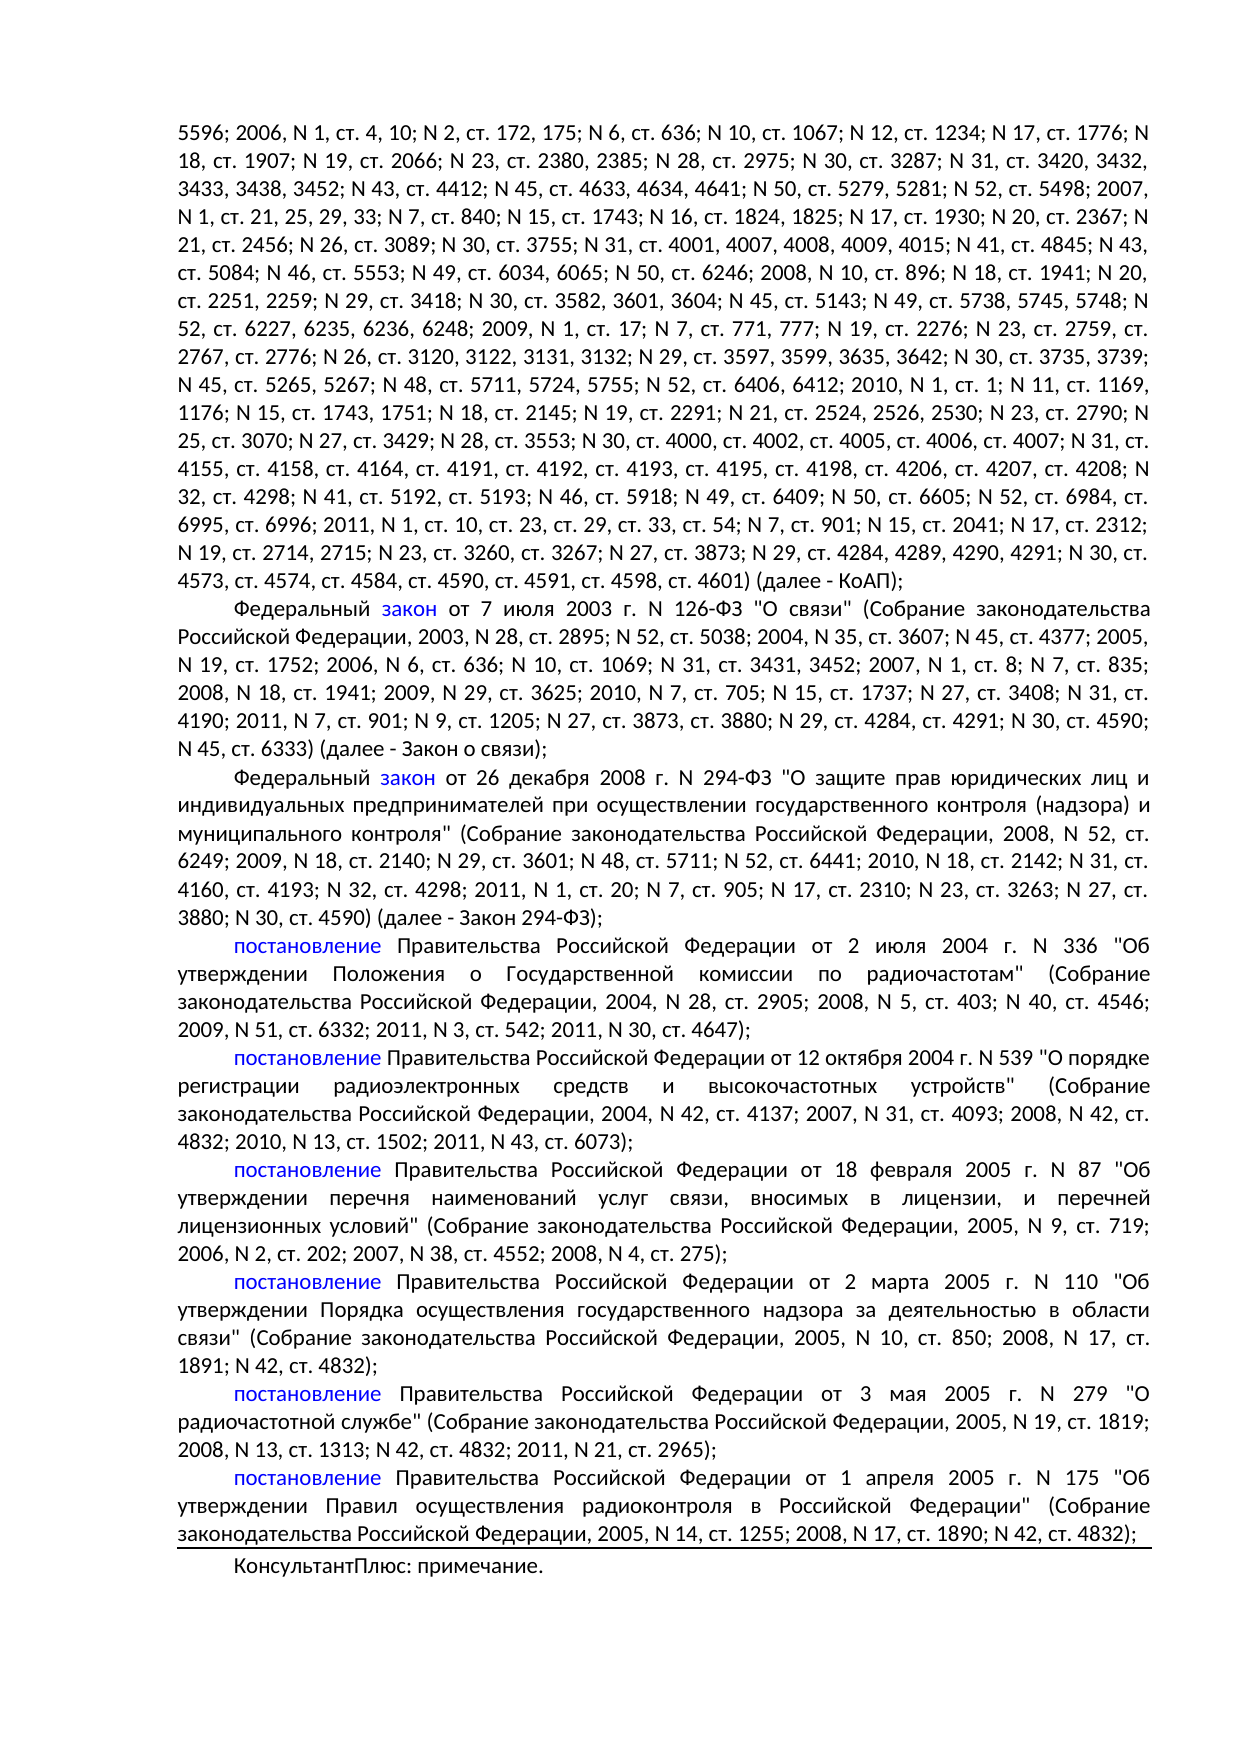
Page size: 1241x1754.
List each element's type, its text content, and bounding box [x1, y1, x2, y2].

text постановление Правительства Российской Федерации от 2 июля 2004 г. N 336 "Об утверждении Положения о Государственной комиссии по радиочастотам" (Собрание законодательства Российской Федерации, 2004, N 28, ст. 2905; 2008, N 5, ст. 403; N 40, ст. 4546; 2009, N 51, ст. 6332; 2011, N 3, ст. 542; 2011, N 30, ст. 4647); [177, 931, 1152, 1043]
text Федеральный закон от 7 июля 2003 г. N 126-ФЗ "О связи" (Собрание законодательства Российской Федерации, 2003, N 28, ст. 2895; N 52, ст. 5038; 2004, N 35, ст. 3607; N 45, ст. 4377; 2005, N 19, ст. 1752; 2006, N 6, ст. 636; N 10, ст. 1069; N 31, ст. 3431, 3452; 2007, N 1, ст. 8; N 7, ст. 835; 2008, N 18, ст. 1941; 2009, N 29, ст. 3625; 2010, N 7, ст. 705; N 15, ст. 1737; N 27, ст. 3408; N 31, ст. 4190; 2011, N 7, ст. 901; N 9, ст. 1205; N 27, ст. 3873, ст. 3880; N 29, ст. 4284, ст. 4291; N 30, ст. 4590; N 45, ст. 6333) (далее - Закон о связи); [177, 594, 1152, 763]
text постановление Правительства Российской Федерации от 2 марта 2005 г. N 110 "Об утверждении Порядка осуществления государственного надзора за деятельностью в области связи" (Собрание законодательства Российской Федерации, 2005, N 10, ст. 850; 2008, N 17, ст. 1891; N 42, ст. 4832); [177, 1267, 1152, 1379]
text постановление Правительства Российской Федерации от 12 октября 2004 г. N 539 "О порядке регистрации радиоэлектронных средств и высокочастотных устройств" (Собрание законодательства Российской Федерации, 2004, N 42, ст. 4137; 2007, N 31, ст. 4093; 2008, N 42, ст. 4832; 2010, N 13, ст. 1502; 2011, N 43, ст. 6073); [177, 1043, 1152, 1155]
text постановление Правительства Российской Федерации от 3 мая 2005 г. N 279 "О радиочастотной службе" (Собрание законодательства Российской Федерации, 2005, N 19, ст. 1819; 2008, N 13, ст. 1313; N 42, ст. 4832; 2011, N 21, ст. 2965); [177, 1379, 1152, 1463]
text постановление Правительства Российской Федерации от 1 апреля 2005 г. N 175 "Об утверждении Правил осуществления радиоконтроля в Российской Федерации" (Собрание законодательства Российской Федерации, 2005, N 14, ст. 1255; 2008, N 17, ст. 1890; N 42, ст. 4832); [177, 1463, 1152, 1547]
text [177, 118, 1152, 594]
text Федеральный закон от 26 декабря 2008 г. N 294-ФЗ "О защите прав юридических лиц и индивидуальных предпринимателей при осуществлении государственного контроля (надзора) и муниципального контроля" (Собрание законодательства Российской Федерации, 2008, N 52, ст. 6249; 2009, N 18, ст. 2140; N 29, ст. 3601; N 48, ст. 5711; N 52, ст. 6441; 2010, N 18, ст. 2142; N 31, ст. 4160, ст. 4193; N 32, ст. 4298; 2011, N 1, ст. 20; N 7, ст. 905; N 17, ст. 2310; N 23, ст. 3263; N 27, ст. 3880; N 30, ст. 4590) (далее - Закон 294-ФЗ); [177, 763, 1152, 931]
text постановление Правительства Российской Федерации от 18 февраля 2005 г. N 87 "Об утверждении перечня наименований услуг связи, вносимых в лицензии, и перечней лицензионных условий" (Собрание законодательства Российской Федерации, 2005, N 9, ст. 719; 2006, N 2, ст. 202; 2007, N 38, ст. 4552; 2008, N 4, ст. 275); [177, 1155, 1152, 1267]
text КонсультантПлюс: примечание. [177, 1551, 1152, 1579]
